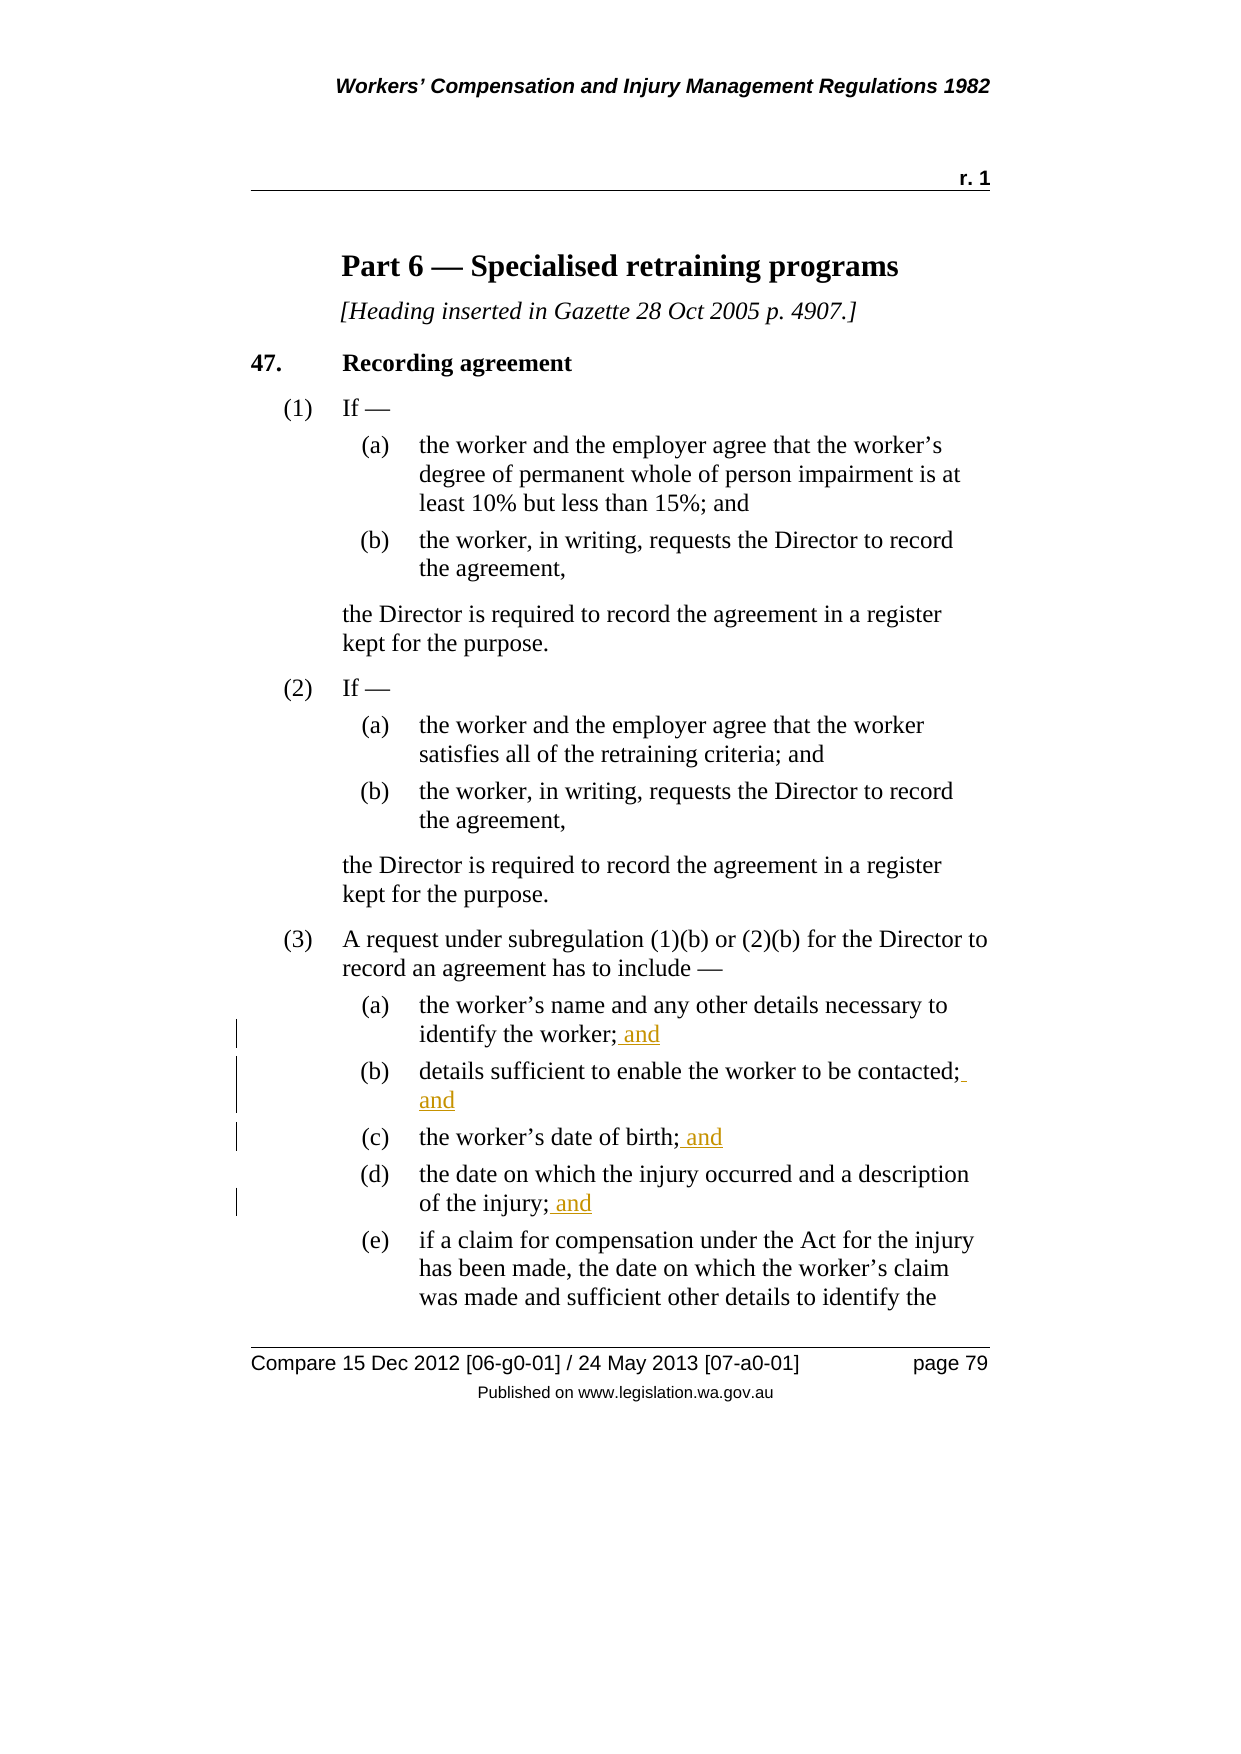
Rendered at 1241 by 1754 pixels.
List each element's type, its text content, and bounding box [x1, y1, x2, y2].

text (a) the worker and the employer agree that the worker’s degree of permanent whole of person impairment is at least 10% but less than 15%; and [251, 430, 990, 516]
subtitle 47. Recording agreement [251, 348, 990, 376]
text (b) the worker, in writing, requests the Director to record the agreement, [251, 525, 990, 582]
text (a) the worker and the employer agree that the worker satisfies all of the retraining criteria; and [251, 710, 990, 768]
text (b) the worker, in writing, requests the Director to record the agreement, [251, 776, 990, 833]
text (c) the worker’s date of birth; [251, 1122, 990, 1151]
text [251, 1225, 990, 1311]
text (1) If — [251, 393, 990, 422]
subtitle Part 6 — Specialised retraining programs [251, 247, 990, 283]
text (d) the date on which the injury occurred and a description of the injury; [251, 1159, 990, 1216]
text the Director is required to record the agreement in a register kept for the purpose. [251, 599, 990, 656]
text (b) details sufficient to enable the worker to be contacted; [251, 1056, 990, 1113]
text the Director is required to record the agreement in a register kept for the purpose. [251, 850, 990, 908]
subtitle [Heading inserted in Gazette 28 Oct 2005 p. 4907.] [251, 296, 990, 325]
text (3) A request under subregulation (1)(b) or (2)(b) for the Director to record an agreement has to include — [251, 924, 990, 982]
text (a) the worker’s name and any other details necessary to identify the worker; [251, 990, 990, 1048]
text (2) If — [251, 673, 990, 702]
